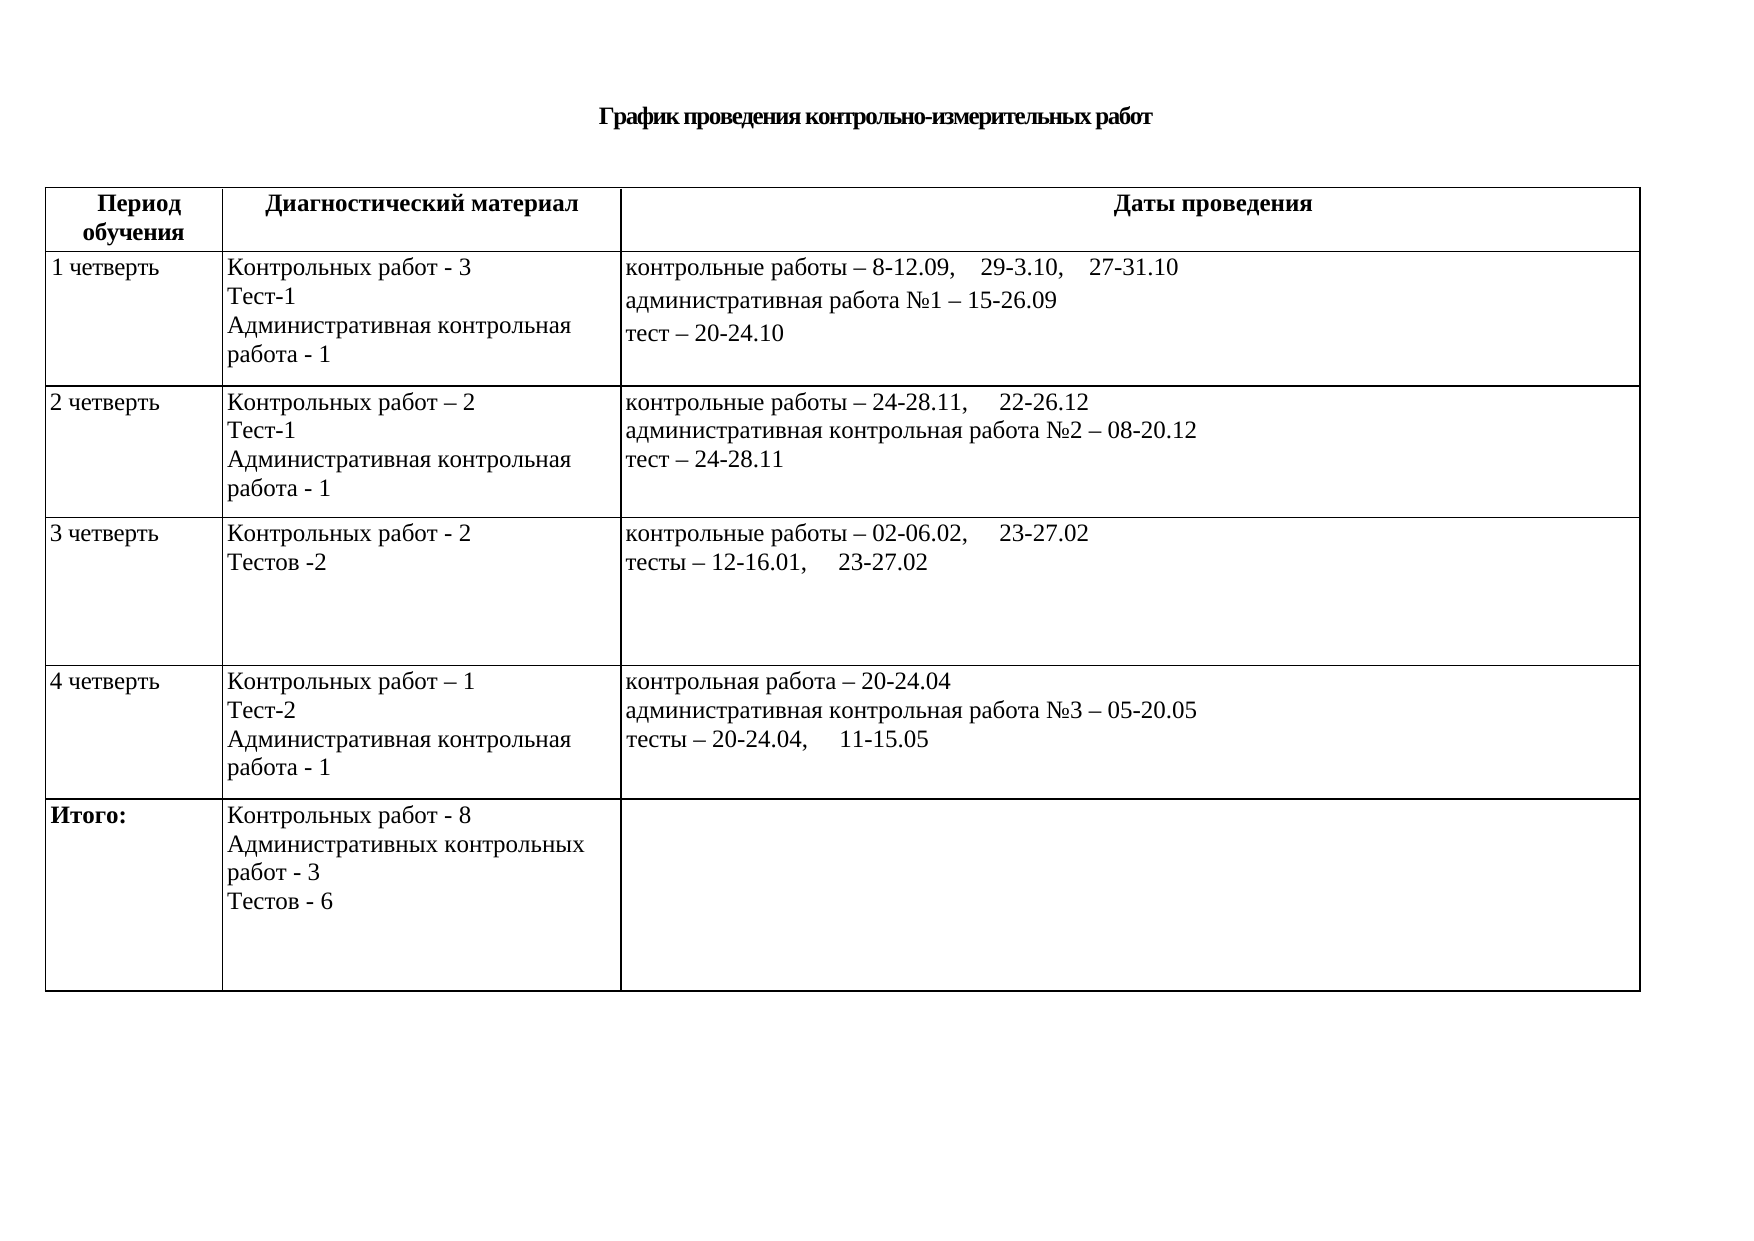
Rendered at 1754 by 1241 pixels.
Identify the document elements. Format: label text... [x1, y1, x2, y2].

table_cell контрольная работа – 20-24.04 административная контрольная работа №3 – 05-20.05 тесты – 20-24.04, 11-15.05 [622, 666, 1639, 798]
table_cell Контрольных работ - 2 Тестов -2 [223, 518, 620, 664]
table_cell контрольные работы – 24-28.11, 22-26.12 административная контрольная работа №2 – 08-20.12 тест – 24-28.11 [622, 387, 1639, 517]
table_cell контрольные работы – 02-06.02, 23-27.02 тесты – 12-16.01, 23-27.02 [622, 518, 1639, 664]
table_header Период обучения [46, 188, 222, 251]
table_cell Контрольных работ – 1 Тест-2 Административная контрольная работа - 1 [223, 666, 620, 798]
table_cell Контрольных работ - 8 Административных контрольных работ - 3 Тестов - 6 [223, 800, 620, 990]
table_cell 1 четверть [46, 252, 222, 385]
table_cell Итого: [46, 800, 222, 990]
table_cell Контрольных работ – 2 Тест-1 Административная контрольная работа - 1 [223, 387, 620, 517]
table_cell [622, 800, 1639, 990]
text График проведения контрольно-измерительных работ [75, 103, 1678, 130]
table_cell контрольные работы – 8-12.09, 29-3.10, 27-31.10 административная работа №1 – 15-26.09 тест – 20-24.10 контрольная работа [622, 252, 1639, 385]
table_cell Контрольных работ - 3 Тест-1 Административная контрольная работа - 1 [223, 252, 620, 385]
table_cell 4 четверть [46, 666, 222, 798]
table_cell 3 четверть [46, 518, 222, 664]
table_cell 2 четверть [46, 387, 222, 517]
table_header Диагностический материал [223, 188, 621, 251]
table_header Даты проведения [622, 188, 1639, 251]
